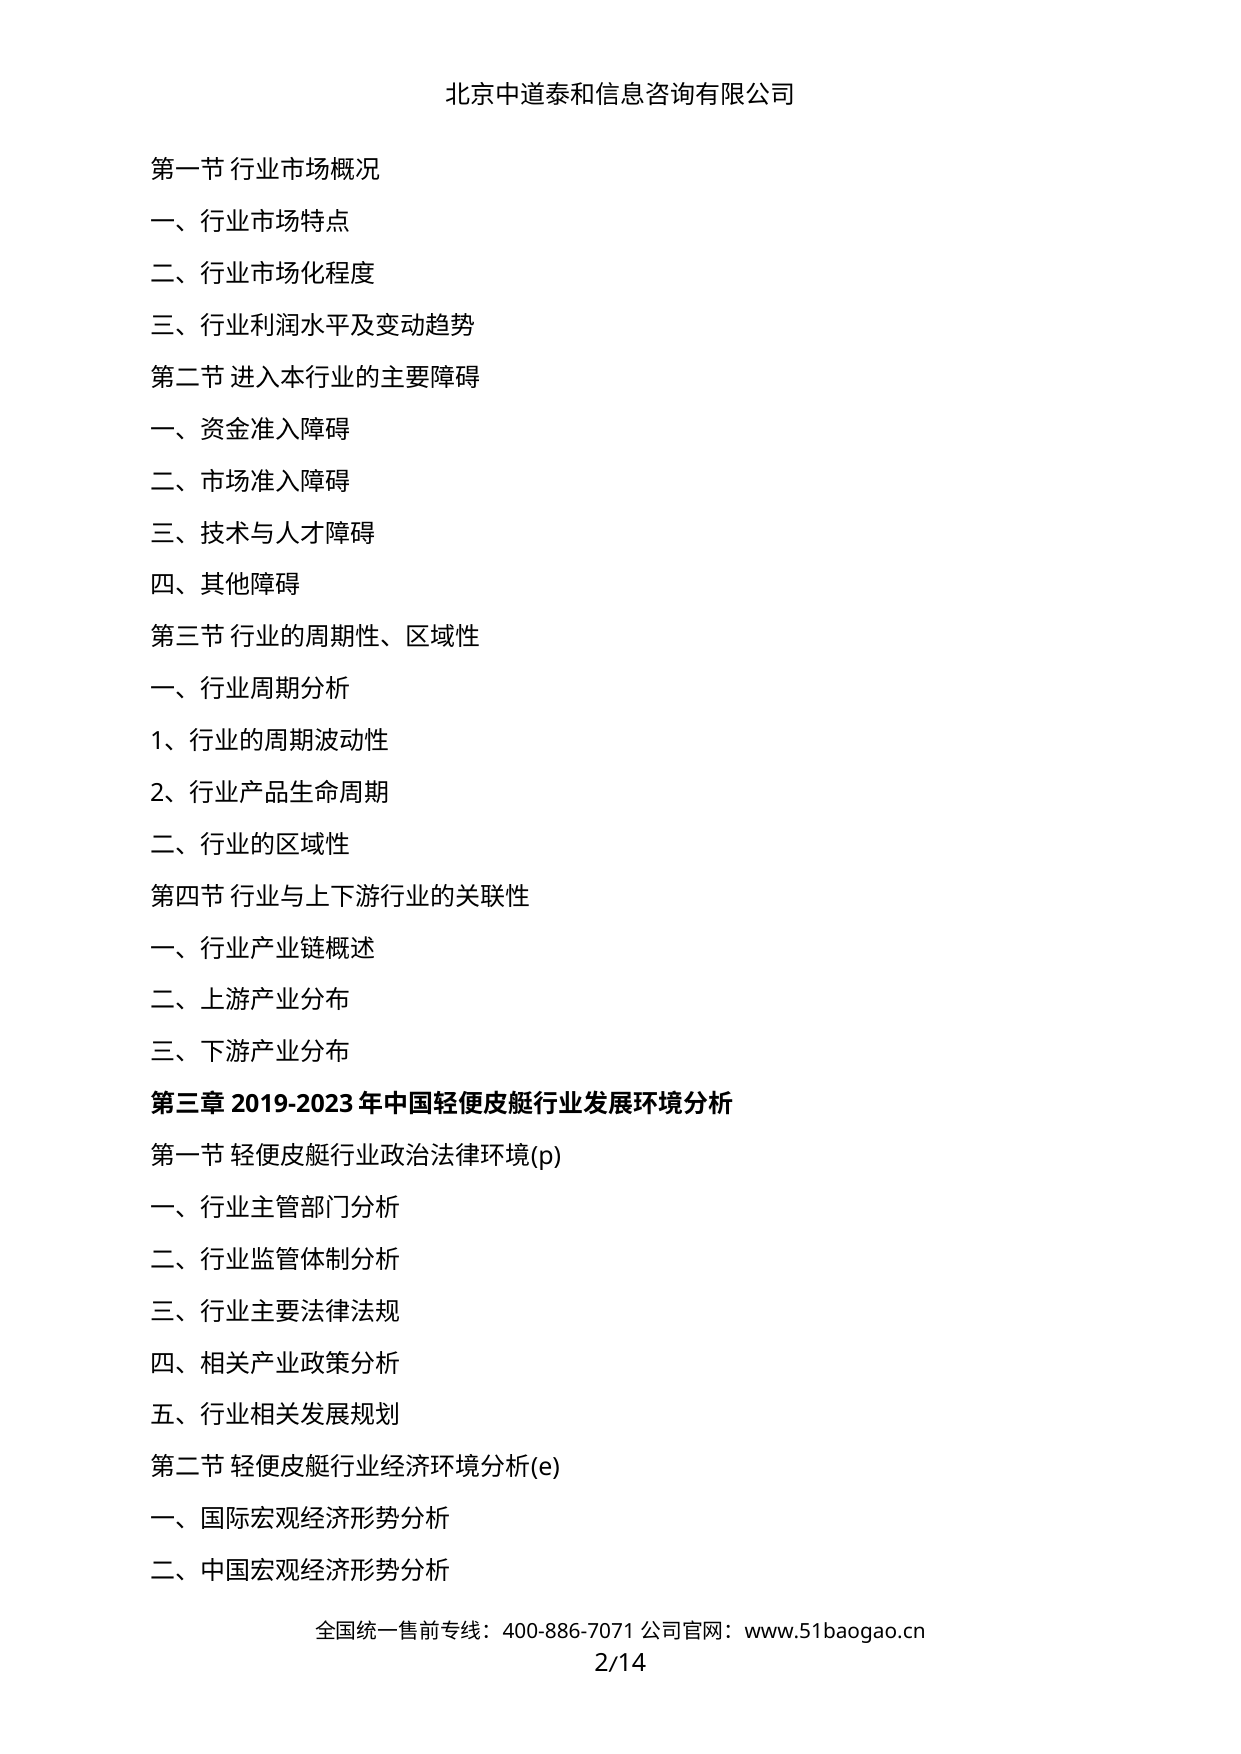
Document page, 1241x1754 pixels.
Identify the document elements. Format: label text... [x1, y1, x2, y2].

text 二、行业的区域性 [150, 824, 1090, 861]
text 三、行业主要法律法规 [150, 1291, 1090, 1327]
text 第四节 行业与上下游行业的关联性 [150, 876, 1090, 912]
text 二、中国宏观经济形势分析 [150, 1551, 1090, 1587]
text 二、上游产业分布 [150, 980, 1090, 1016]
text 第二节 轻便皮艇行业经济环境分析(e) [150, 1447, 1090, 1483]
text 二、行业监管体制分析 [150, 1239, 1090, 1276]
text 三、行业利润水平及变动趋势 [150, 306, 1090, 342]
text 五、行业相关发展规划 [150, 1395, 1090, 1431]
text 一、行业主管部门分析 [150, 1187, 1090, 1224]
text 一、资金准入障碍 [150, 409, 1090, 446]
text 一、行业周期分析 [150, 669, 1090, 705]
text 一、行业市场特点 [150, 202, 1090, 238]
text 第三节 行业的周期性、区域性 [150, 617, 1090, 653]
text 一、国际宏观经济形势分析 [150, 1499, 1090, 1535]
text 三、技术与人才障碍 [150, 513, 1090, 549]
text 第一节 行业市场概况 [150, 150, 1090, 186]
text 1、行业的周期波动性 [150, 721, 1090, 757]
text 三、下游产业分布 [150, 1032, 1090, 1068]
text 第二节 进入本行业的主要障碍 [150, 357, 1090, 394]
text 一、行业产业链概述 [150, 928, 1090, 964]
text 第一节 轻便皮艇行业政治法律环境(p) [150, 1136, 1090, 1172]
text 二、行业市场化程度 [150, 254, 1090, 290]
text 四、相关产业政策分析 [150, 1343, 1090, 1379]
text 2、行业产品生命周期 [150, 772, 1090, 809]
text 二、市场准入障碍 [150, 461, 1090, 497]
text 四、其他障碍 [150, 565, 1090, 601]
text 第三章 2019-2023年中国轻便皮艇行业发展环境分析 [150, 1084, 1090, 1120]
